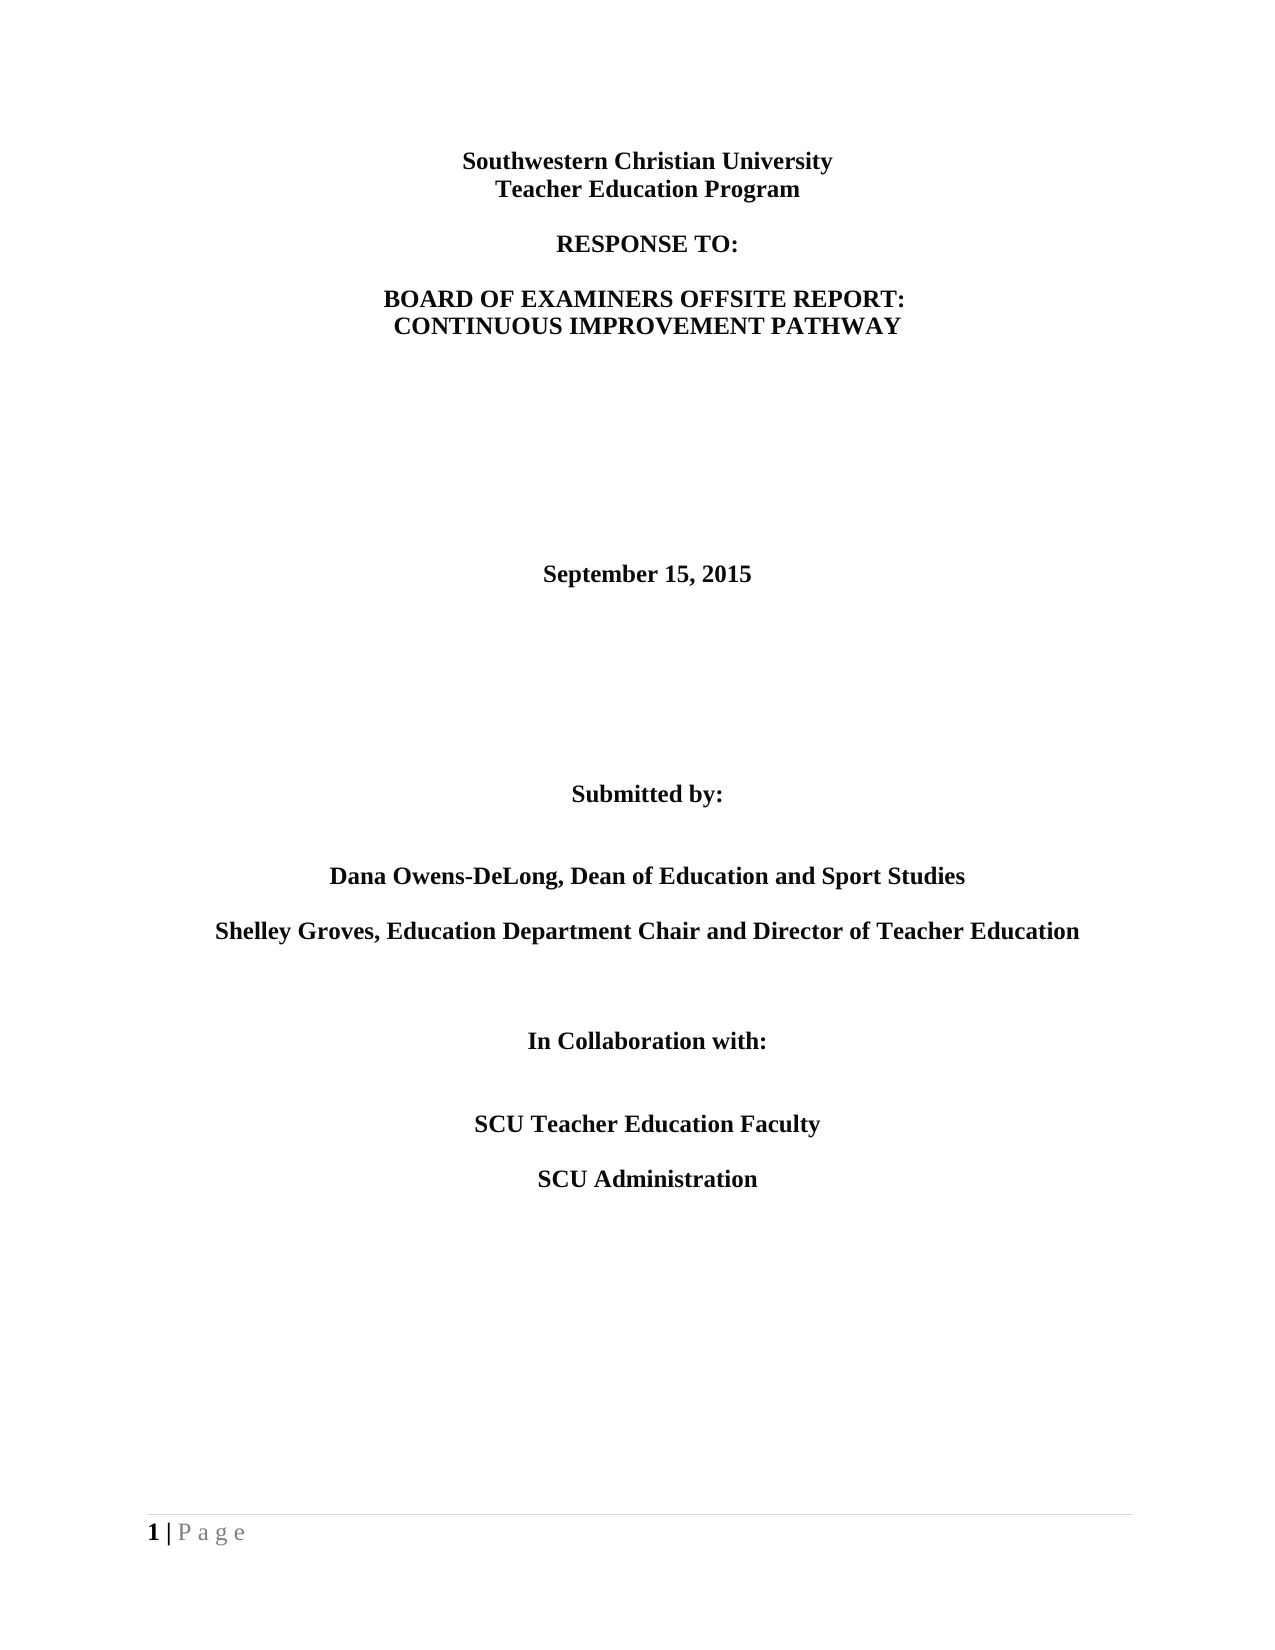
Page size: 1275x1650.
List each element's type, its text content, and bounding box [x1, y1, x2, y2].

text BOARD OF EXAMINERS OFFSITE REPORT: CONTINUOUS IMPROVEMENT PATHWAY [162, 285, 1133, 340]
text September 15, 2015 [162, 560, 1133, 588]
text SCU Teacher Education Faculty [162, 1110, 1133, 1138]
text Dana Owens-DeLong, Dean of Education and Sport Studies [162, 863, 1133, 890]
text Submitted by: [162, 780, 1133, 808]
text SCU Administration [162, 1165, 1133, 1193]
text Southwestern [162, 147, 1133, 175]
text In Collaboration with: [162, 1028, 1133, 1055]
text RESPONSE TO: [162, 230, 1133, 257]
text Shelley Groves, Education Department Chair and Director of Teacher Education [162, 918, 1133, 945]
text Teacher Education Program [162, 175, 1133, 202]
